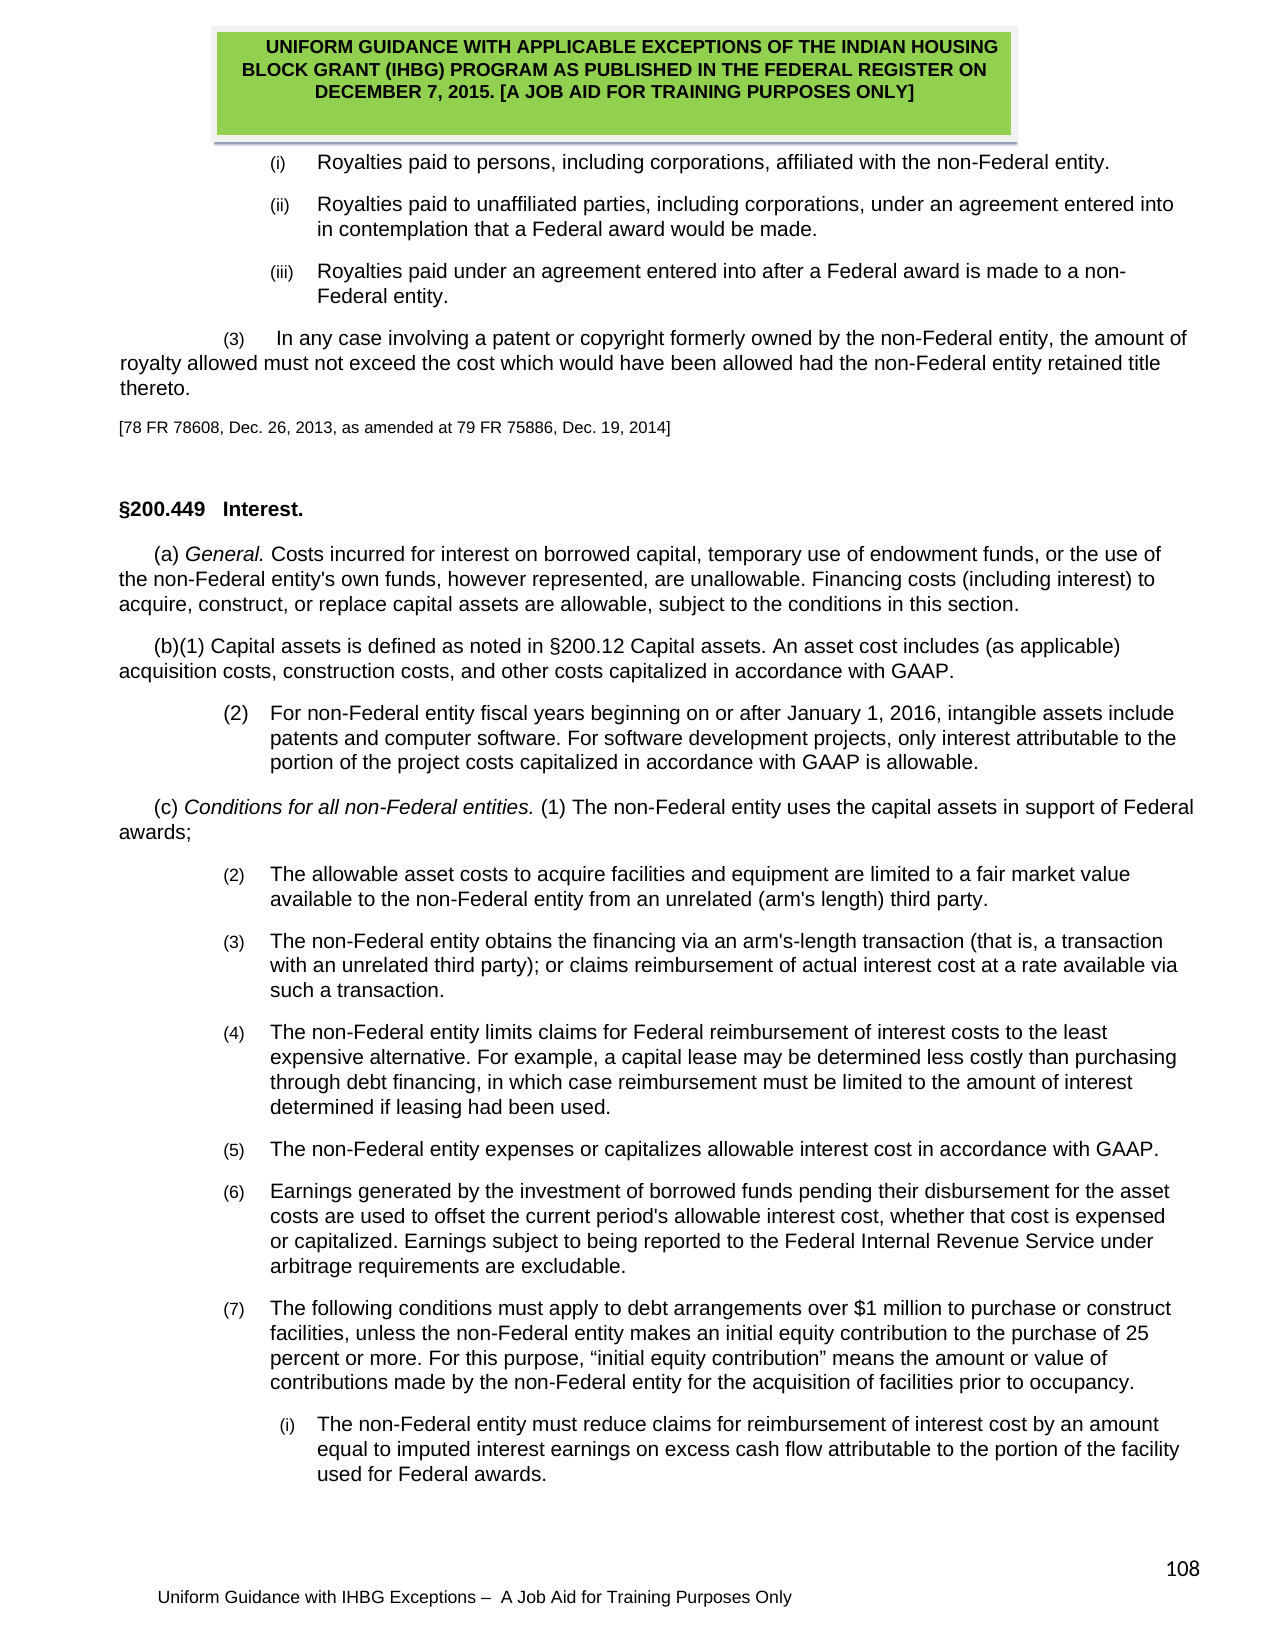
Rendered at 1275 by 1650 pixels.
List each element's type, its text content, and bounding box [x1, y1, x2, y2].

list Royalties paid under an agreement entered into after a Federal award is made to a non-Federal entity. [270, 259, 1195, 308]
list The allowable asset costs to acquire facilities and equipment are limited to a fair market value available to the non-Federal entity from an unrelated (arm's length) third party. [223, 862, 1187, 910]
text (b)(1) Capital assets is defined as noted in §200.12 Capital assets. An asset cost includes (as applicable) acquisition costs, construction costs, and other costs capitalized in accordance with GAAP. [118, 633, 1195, 682]
text §200.449 Interest. [118, 497, 1178, 521]
list Royalties paid to persons, including corporations, affiliated with the non-Federal entity. [270, 150, 1195, 174]
text [78 FR 78608, Dec. 26, 2013, as amended at 79 FR 75886, Dec. 19, 2014] [118, 417, 1197, 437]
list Royalties paid to unaffiliated parties, including corporations, under an agreement entered into in contemplation that a Federal award would be made. [270, 192, 1195, 241]
list The non-Federal entity limits claims for Federal reimbursement of interest costs to the least expensive alternative. For example, a capital lease may be determined less costly than purchasing through debt financing, in which case reimbursement must be limited to the amount of interest determined if leasing had been used. [223, 1020, 1187, 1119]
text (2) For non-Federal entity fiscal years beginning on or after January 1, 2016, intangible assets include patents and computer software. For software development projects, only interest attributable to the portion of the project costs capitalized in accordance with GAAP is allowable. [223, 700, 1187, 774]
text (c) Conditions for all non-Federal entities. (1) The non-Federal entity uses the capital assets in support of Federal awards; [118, 795, 1195, 843]
list Earnings generated by the investment of borrowed funds pending their disbursement for the asset costs are used to offset the current period's allowable interest cost, whether that cost is expensed or capitalized. Earnings subject to being reported to the Federal Internal Revenue Service under arbitrage requirements are excludable. [223, 1179, 1187, 1277]
list The following conditions must apply to debt arrangements over $1 million to purchase or construct facilities, unless the non-Federal entity makes an initial equity contribution to the purchase of 25 percent or more. For this purpose, “initial equity contribution” means the amount or value of contributions made by the non-Federal entity for the acquisition of facilities prior to occupancy. [223, 1296, 1187, 1394]
text (a) General. Costs incurred for interest on borrowed capital, temporary use of endowment funds, or the use of the non-Federal entity's own funds, however represented, are unallowable. Financing costs (including interest) to acquire, construct, or replace capital assets are allowable, subject to the conditions in this section. [118, 542, 1195, 616]
list The non-Federal entity must reduce claims for reimbursement of interest cost by an amount equal to imputed interest earnings on excess cash flow attributable to the portion of the facility used for Federal awards. [279, 1412, 1183, 1486]
list The non-Federal entity obtains the financing via an arm's-length transaction (that is, a transaction with an unrelated third party); or claims reimbursement of actual interest cost at a rate available via such a transaction. [223, 928, 1187, 1002]
list The non-Federal entity expenses or capitalizes allowable interest cost in accordance with GAAP. [223, 1137, 1187, 1161]
list In any case involving a patent or copyright formerly owned by the non-Federal entity, the amount of royalty allowed must not exceed the cost which would have been allowed had the non-Federal entity retained title thereto. [120, 326, 1195, 399]
